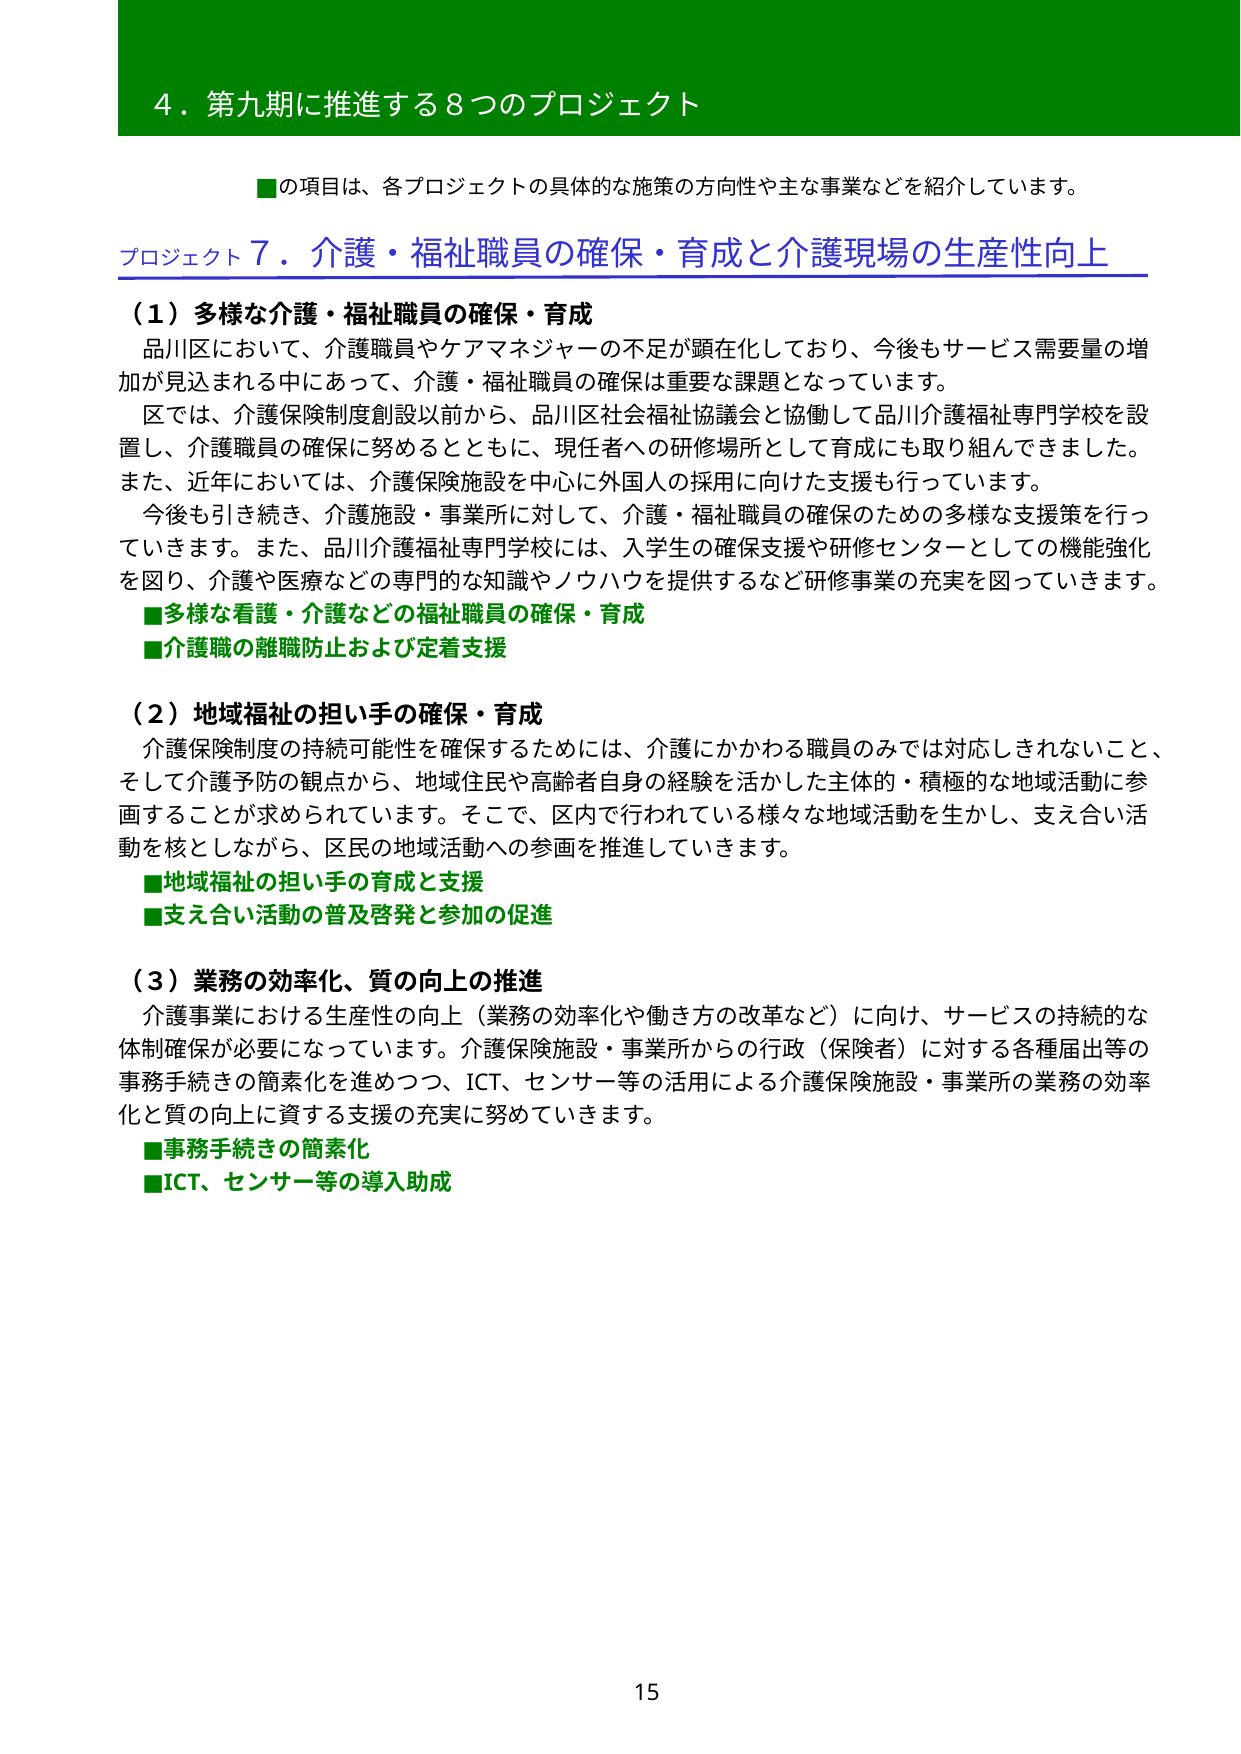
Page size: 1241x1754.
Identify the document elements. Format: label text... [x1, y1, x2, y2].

text 品川区において、介護職員やケアマネジャーの不足が顕在化しており、今後もサービス需要量の増加が見込まれる中にあって、介護・福祉職員の確保は重要な課題となっています。 [118, 331, 1152, 397]
subtitle ■支え合い活動の普及啓発と参加の促進 [142, 897, 1152, 930]
subtitle ■地域福祉の担い手の育成と支援 [142, 863, 1152, 897]
subtitle ■ICT、センサー等の導入助成 [142, 1164, 1152, 1197]
subtitle ■事務手続きの簡素化 [142, 1131, 1152, 1164]
subtitle ■介護職の離職防止および定着支援 [142, 630, 1152, 663]
subtitle （１）多様な介護・福祉職員の確保・育成 [118, 294, 1152, 331]
text 介護保険制度の持続可能性を確保するためには、介護にかかわる職員のみでは対応しきれないこと、そして介護予防の観点から、地域住民や高齢者自身の経験を活かした主体的・積極的な地域活動に参画することが求められています。そこで、区内で行われている様々な地域活動を生かし、支え合い活動を核としながら、区民の地域活動への参画を推進していきます。 [118, 731, 1152, 863]
text 区では、介護保険制度創設以前から、品川区社会福祉協議会と協働して品川介護福祉専門学校を設置し、介護職員の確保に努めるとともに、現任者への研修場所として育成にも取り組んできました。また、近年においては、介護保険施設を中心に外国人の採用に向けた支援も行っています。 [118, 397, 1152, 497]
subtitle （２）地域福祉の担い手の確保・育成 [118, 694, 1152, 731]
subtitle ■多様な看護・介護などの福祉職員の確保・育成 [142, 596, 1152, 630]
subtitle プロジェクト７．介護・福祉職員の確保・育成と介護現場の生産性向上 [118, 232, 1152, 273]
text 介護事業における生産性の向上（業務の効率化や働き方の改革など）に向け、サービスの持続的な体制確保が必要になっています。介護保険施設・事業所からの行政（保険者）に対する各種届出等の事務手続きの簡素化を進めつつ、ICT、センサー等の活用による介護保険施設・事業所の業務の効率化と質の向上に資する支援の充実に努めていきます。 [118, 998, 1152, 1131]
text 今後も引き続き、介護施設・事業所に対して、介護・福祉職員の確保のための多様な支援策を行っていきます。また、品川介護福祉専門学校には、入学生の確保支援や研修センターとしての機能強化を図り、介護や医療などの専門的な知識やノウハウを提供するなど研修事業の充実を図っていきます。 [118, 497, 1152, 596]
subtitle （３）業務の効率化、質の向上の推進 [118, 961, 1152, 998]
